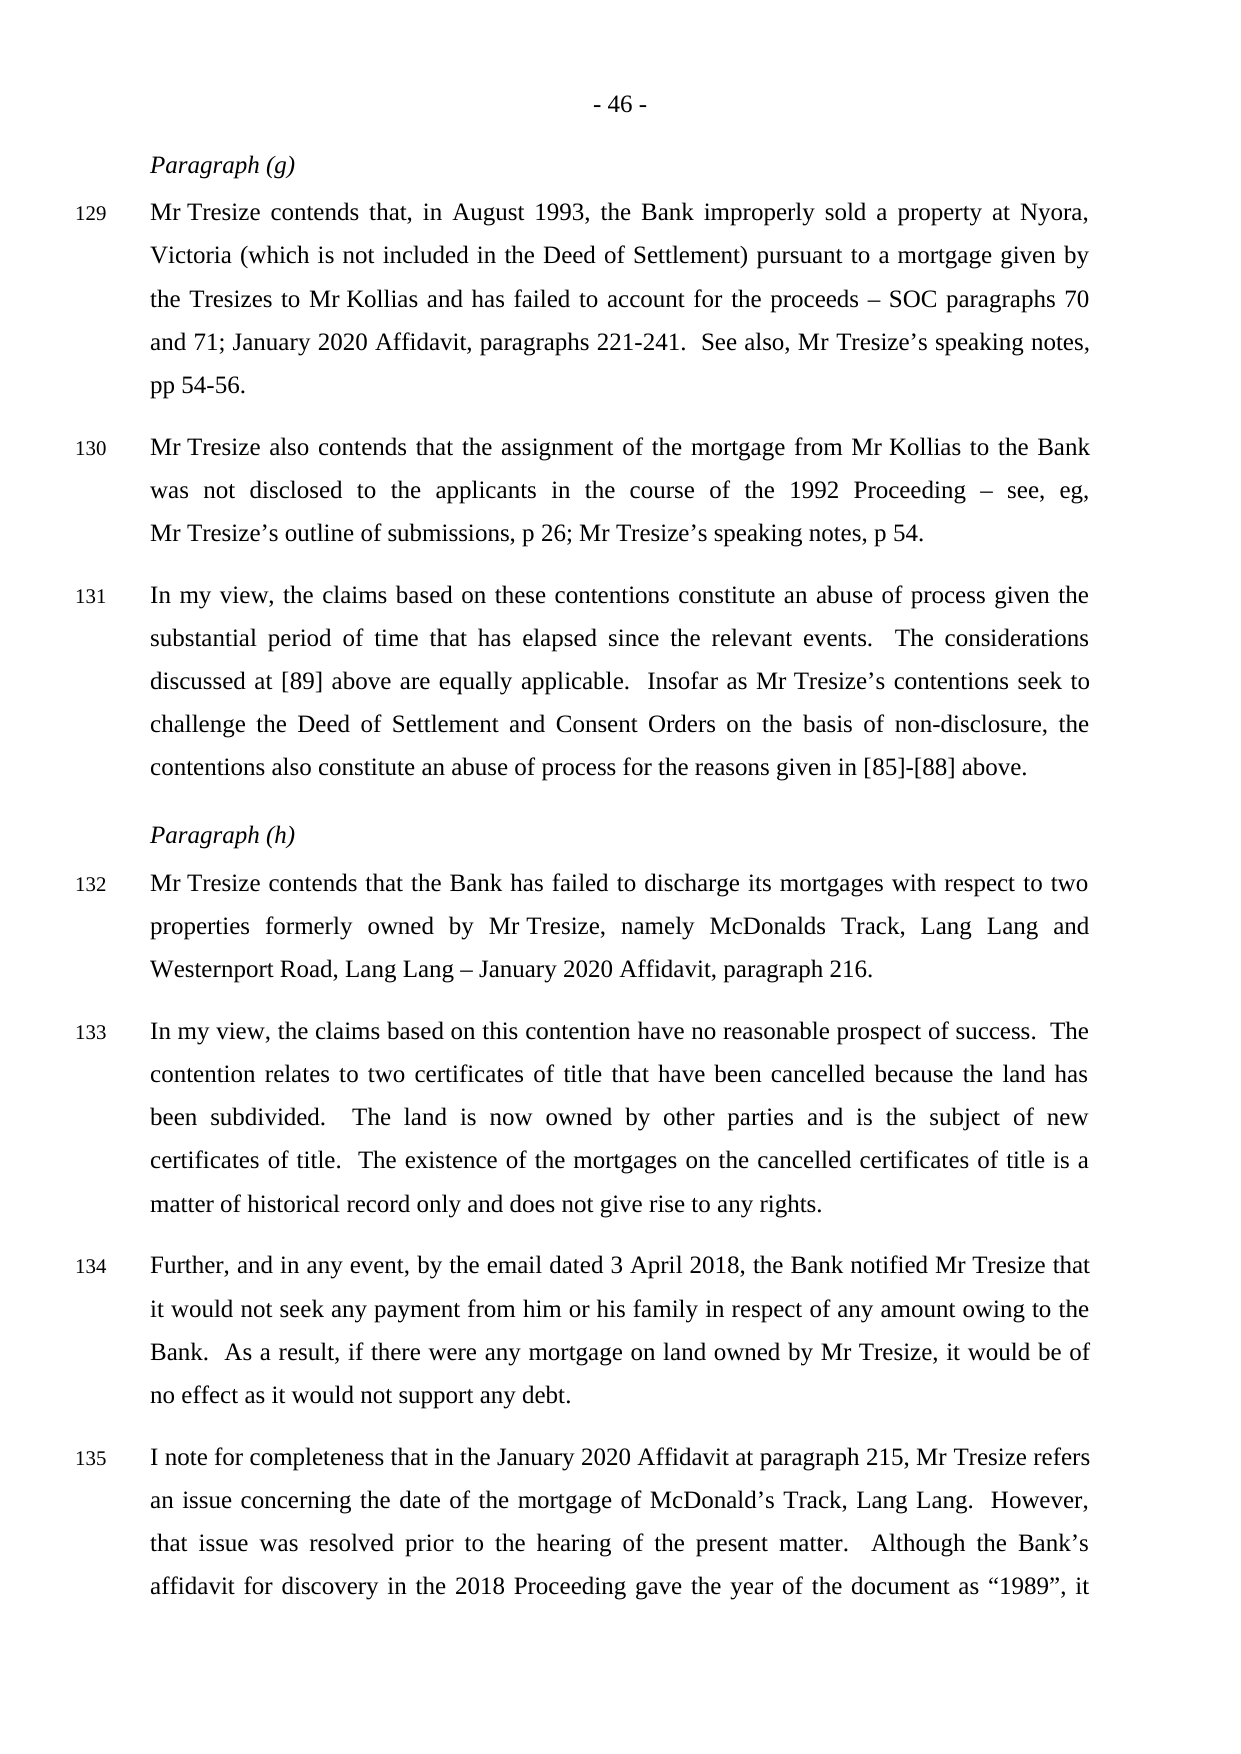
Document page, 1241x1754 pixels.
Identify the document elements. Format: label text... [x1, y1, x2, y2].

subtitle Paragraph (h) [150, 821, 1090, 849]
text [75, 1442, 1090, 1600]
text In my view, the claims based on this contention have no reasonable prospect of success. The contention relates to two certificates of title that have been cancelled because the land has been subdivided. The land is now owned by other parties and is the subject of new certificates of title. The existence of the mortgages on the cancelled certificates of title is a matter of historical record only and does not give rise to any rights. [75, 1016, 1090, 1217]
text Mr Tresize contends that, in August 1993, the Bank improperly sold a property at Nyora, Victoria (which is not included in the Deed of Settlement) pursuant to a mortgage given by the Tresizes to Mr Kollias and has failed to account for the proceeds – SOC paragraphs 70 and 71; January 2020 Affidavit, paragraphs 221-241. See also, Mr Tresize’s speaking notes, pp 54-56. [75, 197, 1090, 399]
subtitle Paragraph (g) [150, 150, 1090, 179]
text In my view, the claims based on these contentions constitute an abuse of process given the substantial period of time that has elapsed since the relevant events. The considerations discussed at [89] above are equally applicable. Insofar as Mr Tresize’s contentions seek to challenge the Deed of Settlement and Consent Orders on the basis of non-disclosure, the contentions also constitute an abuse of process for the reasons given in [85]-[88] above. [75, 580, 1090, 781]
text Further, and in any event, by the email dated 3 April 2018, the Bank notified Mr Tresize that it would not seek any payment from him or his family in respect of any amount owing to the Bank. As a result, if there were any mortgage on land owned by Mr Tresize, it would be of no effect as it would not support any debt. [75, 1251, 1090, 1409]
text Mr Tresize also contends that the assignment of the mortgage from Mr Kollias to the Bank was not disclosed to the applicants in the course of the 1992 Proceeding – see, eg, Mr Tresize’s outline of submissions, p 26; Mr Tresize’s speaking notes, p 54. [75, 432, 1090, 547]
text Mr Tresize contends that the Bank has failed to discharge its mortgages with respect to two properties formerly owned by Mr Tresize, namely McDonalds Track, Lang Lang and Westernport Road, Lang Lang – January 2020 Affidavit, paragraph 216. [75, 868, 1090, 983]
